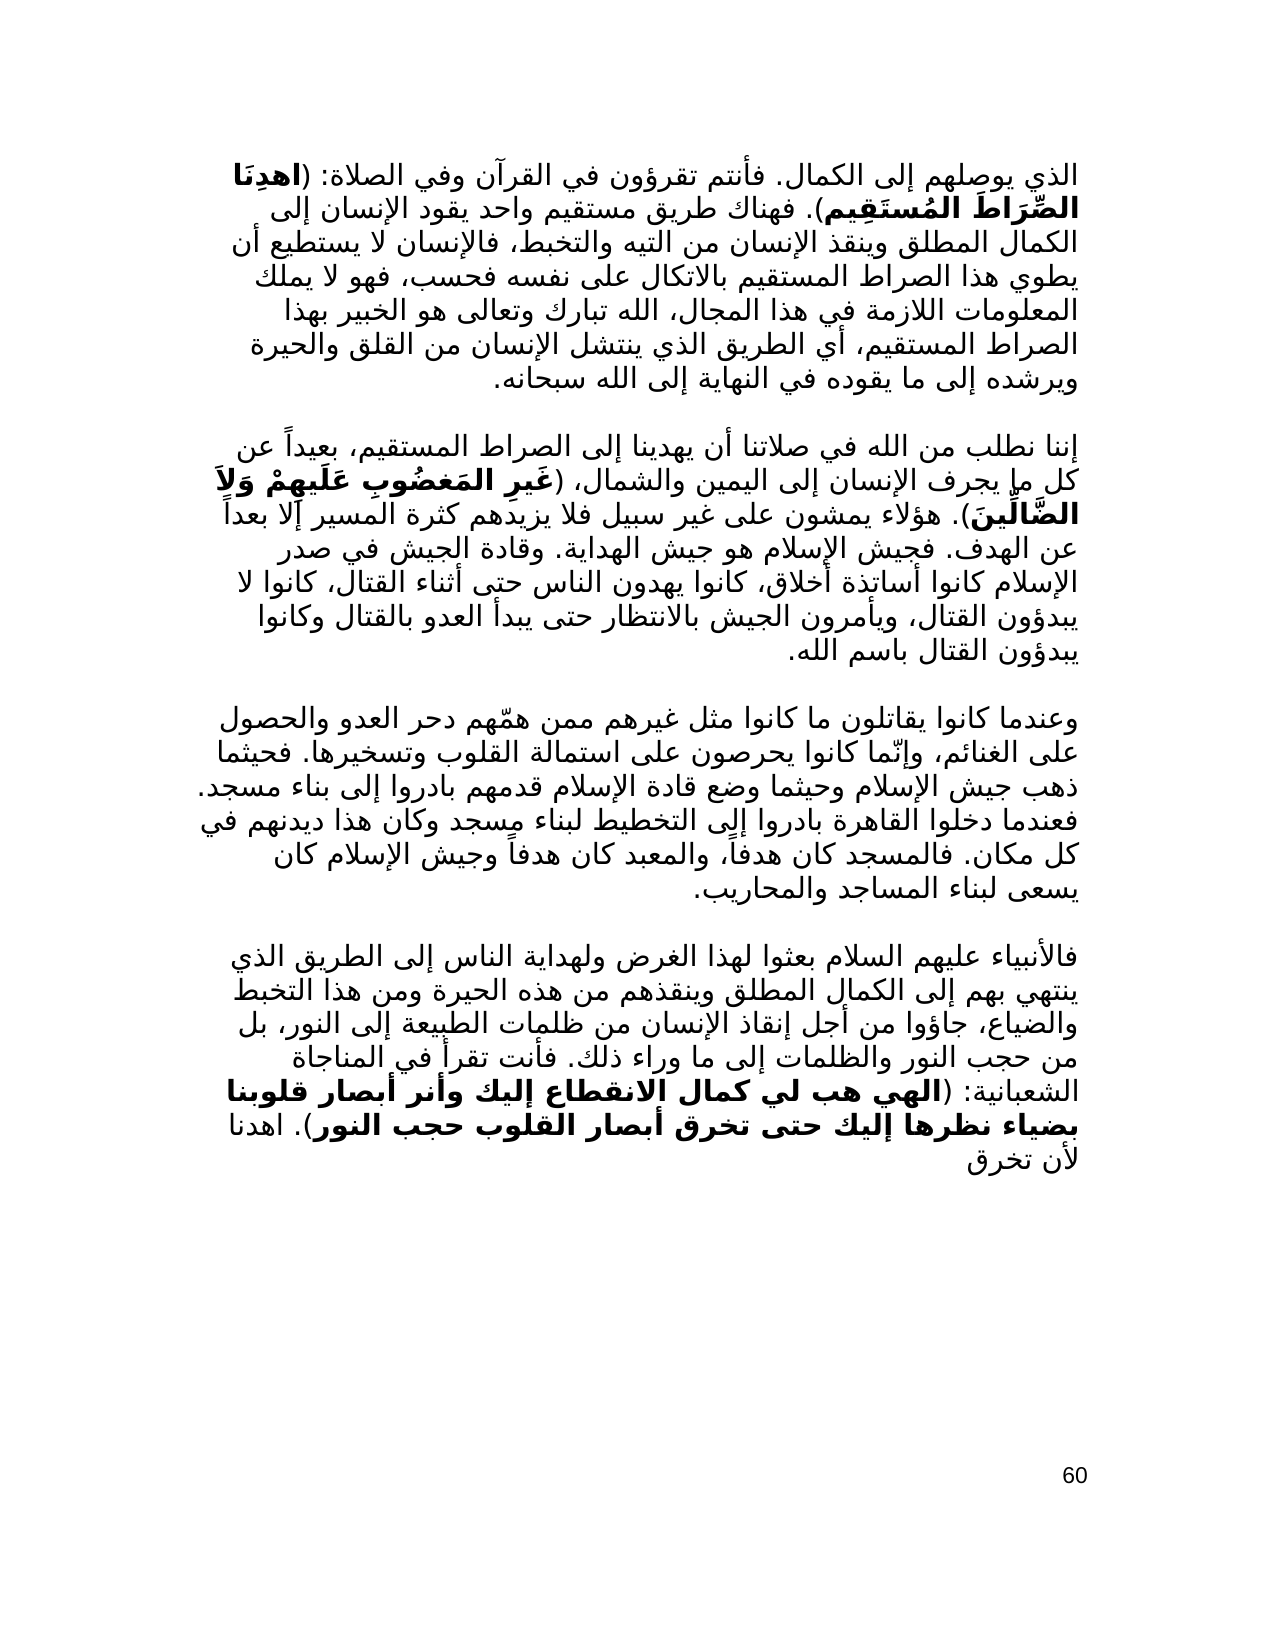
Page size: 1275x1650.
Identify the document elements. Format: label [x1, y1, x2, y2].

table_cell [188, 150, 1087, 1422]
